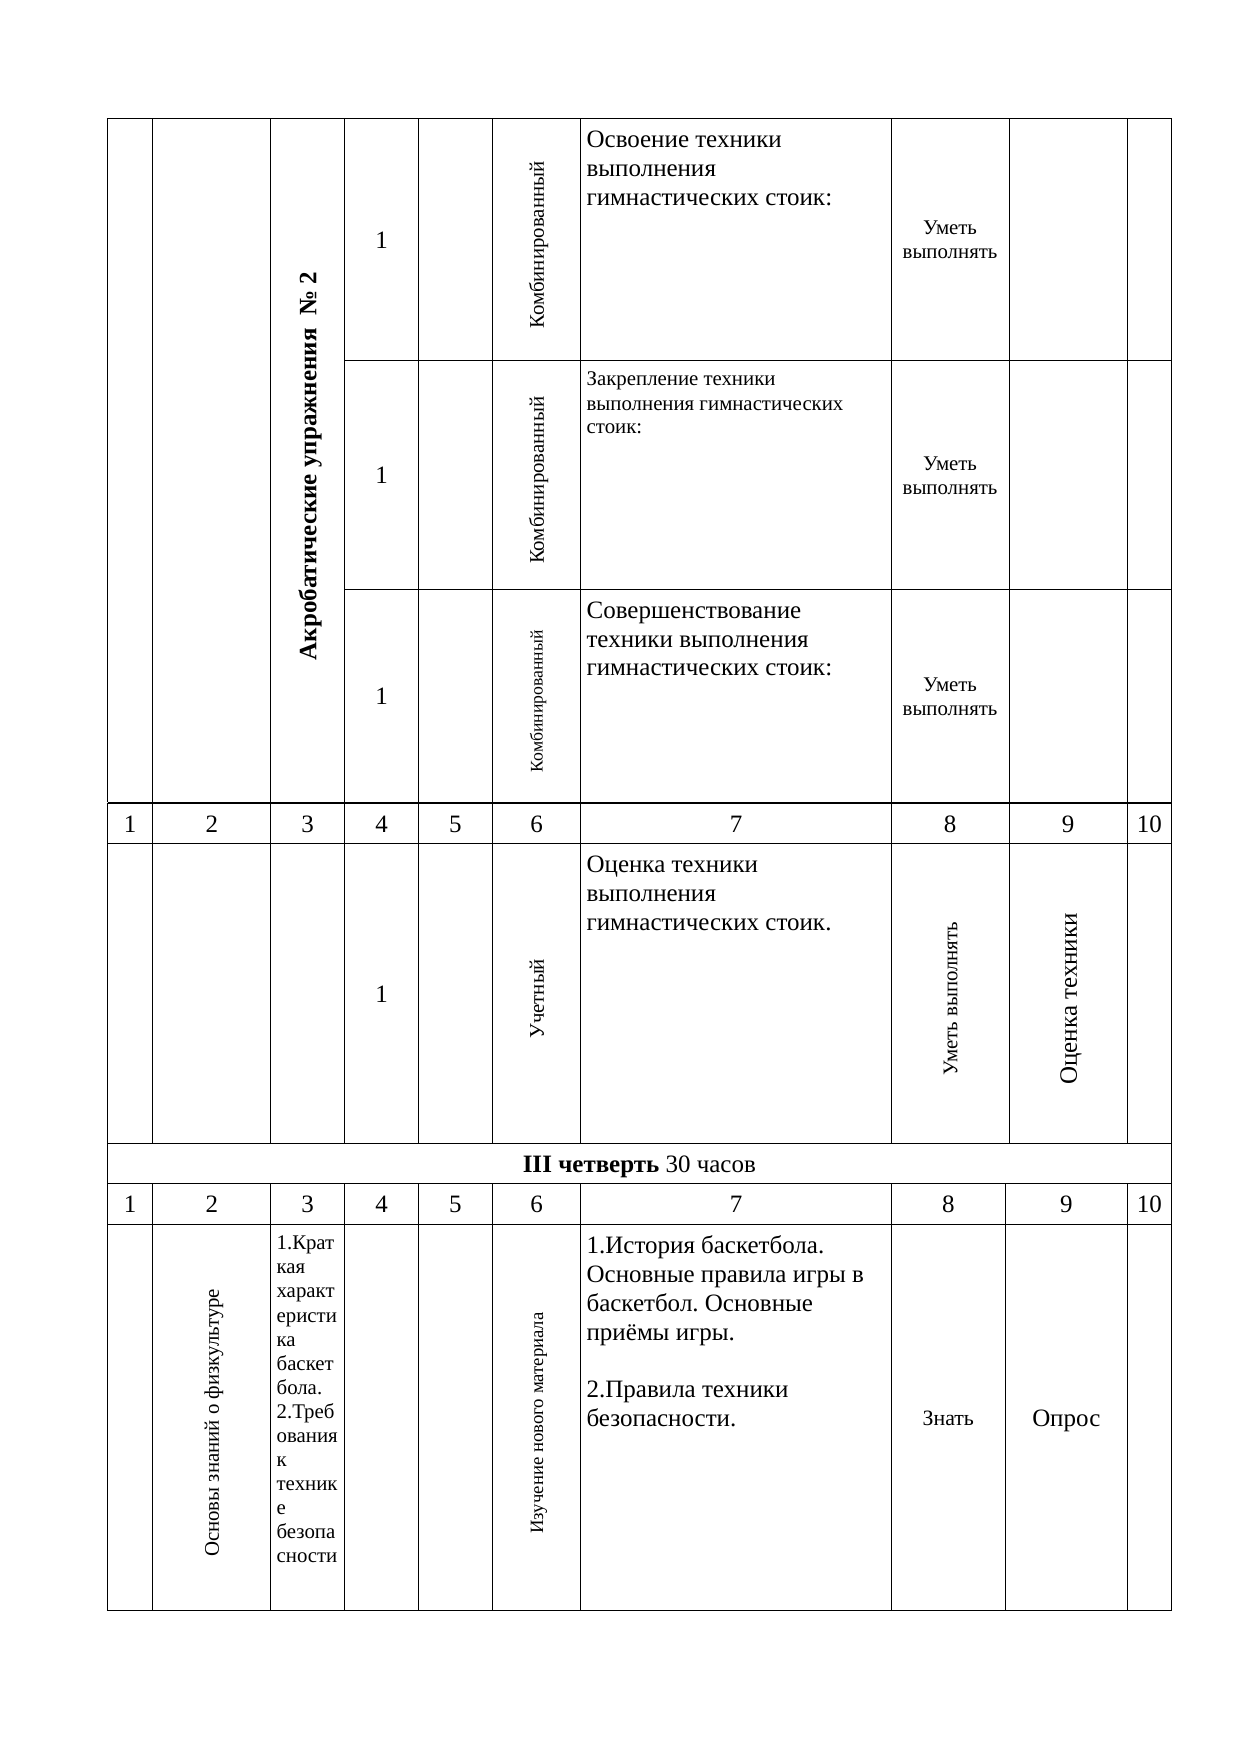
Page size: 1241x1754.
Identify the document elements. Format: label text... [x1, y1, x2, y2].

table_cell 3 [271, 1184, 344, 1224]
table_cell 1.Краткая характеристика баскетбола. 2.Требования к технике безопасности [271, 1225, 344, 1610]
table_cell 1.История баскетбола. Основные правила игры в баскетбол. Основные приёмы игры. 2.Правила техники безопасности. [581, 1225, 891, 1610]
table_cell Уметь выполнять [892, 590, 1009, 802]
table_header 1 [108, 804, 152, 843]
table_cell 8 [892, 1184, 1005, 1224]
table_cell Оценка техники [1010, 844, 1127, 1143]
table_cell 6 [493, 1184, 580, 1224]
table_cell Акробатические упражнения № 2 [271, 119, 344, 802]
table_cell Основы знаний о физкультуре [153, 1225, 270, 1610]
table_cell 1 [345, 361, 418, 589]
table_cell 4 [345, 1184, 418, 1224]
table_cell [271, 844, 344, 1143]
table_cell 1 [345, 590, 418, 802]
table_cell Оценка техники выполнения гимнастических стоик. [581, 844, 891, 1143]
table_cell Знать [892, 1225, 1005, 1610]
table_cell 1 [345, 844, 418, 1143]
table_cell [1010, 119, 1127, 360]
table_cell Уметь выполнять [892, 119, 1009, 360]
table_cell Опрос [1006, 1225, 1127, 1610]
table_cell 1 [345, 119, 418, 360]
table_cell [1010, 361, 1127, 589]
table_cell [419, 361, 492, 589]
table_header 6 [493, 804, 580, 843]
table_cell Уметь выполнять [892, 361, 1009, 589]
table_cell Комбинированный [493, 119, 580, 360]
table_cell [1128, 1225, 1171, 1610]
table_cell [493, 1225, 580, 1610]
table_cell Уметь выполнять [892, 844, 1009, 1143]
table_cell 9 [1006, 1184, 1127, 1224]
table_cell [1128, 119, 1171, 360]
table_cell [1128, 844, 1171, 1143]
table_cell [345, 1225, 418, 1610]
table_header 9 [1010, 804, 1127, 843]
table_cell Закрепление техники выполнения гимнастических стоик: [581, 361, 891, 589]
table_cell Освоение техники выполнения гимнастических стоик: [581, 119, 891, 360]
table_cell [419, 590, 492, 802]
table_header 8 [892, 804, 1009, 843]
table_cell [1128, 361, 1171, 589]
table_cell 7 [581, 1184, 891, 1224]
table_cell [419, 844, 492, 1143]
table_cell [419, 119, 492, 360]
table_cell [108, 844, 152, 1143]
table_cell Совершенствование техники выполнения гимнастических стоик: [581, 590, 891, 802]
table_cell Учетный [493, 844, 580, 1143]
table_cell [153, 844, 270, 1143]
table_header 4 [345, 804, 418, 843]
table_cell [1010, 590, 1127, 802]
table_cell 2 [153, 1184, 270, 1224]
table_header 7 [581, 804, 891, 843]
table_cell Комбинированный [493, 590, 580, 802]
table_cell Комбинированный [493, 361, 580, 589]
table_cell 5 [419, 1184, 492, 1224]
table_cell [108, 1225, 152, 1610]
table_cell [419, 1225, 492, 1610]
table_header 2 [153, 804, 270, 843]
table_header 3 [271, 804, 344, 843]
table_header 10 [1128, 804, 1171, 843]
table_cell III четверть 30 часов [108, 1144, 1171, 1183]
table_cell [1128, 590, 1171, 802]
table_cell 10 [1128, 1184, 1171, 1224]
table_cell 1 [108, 1184, 152, 1224]
table_header 5 [419, 804, 492, 843]
